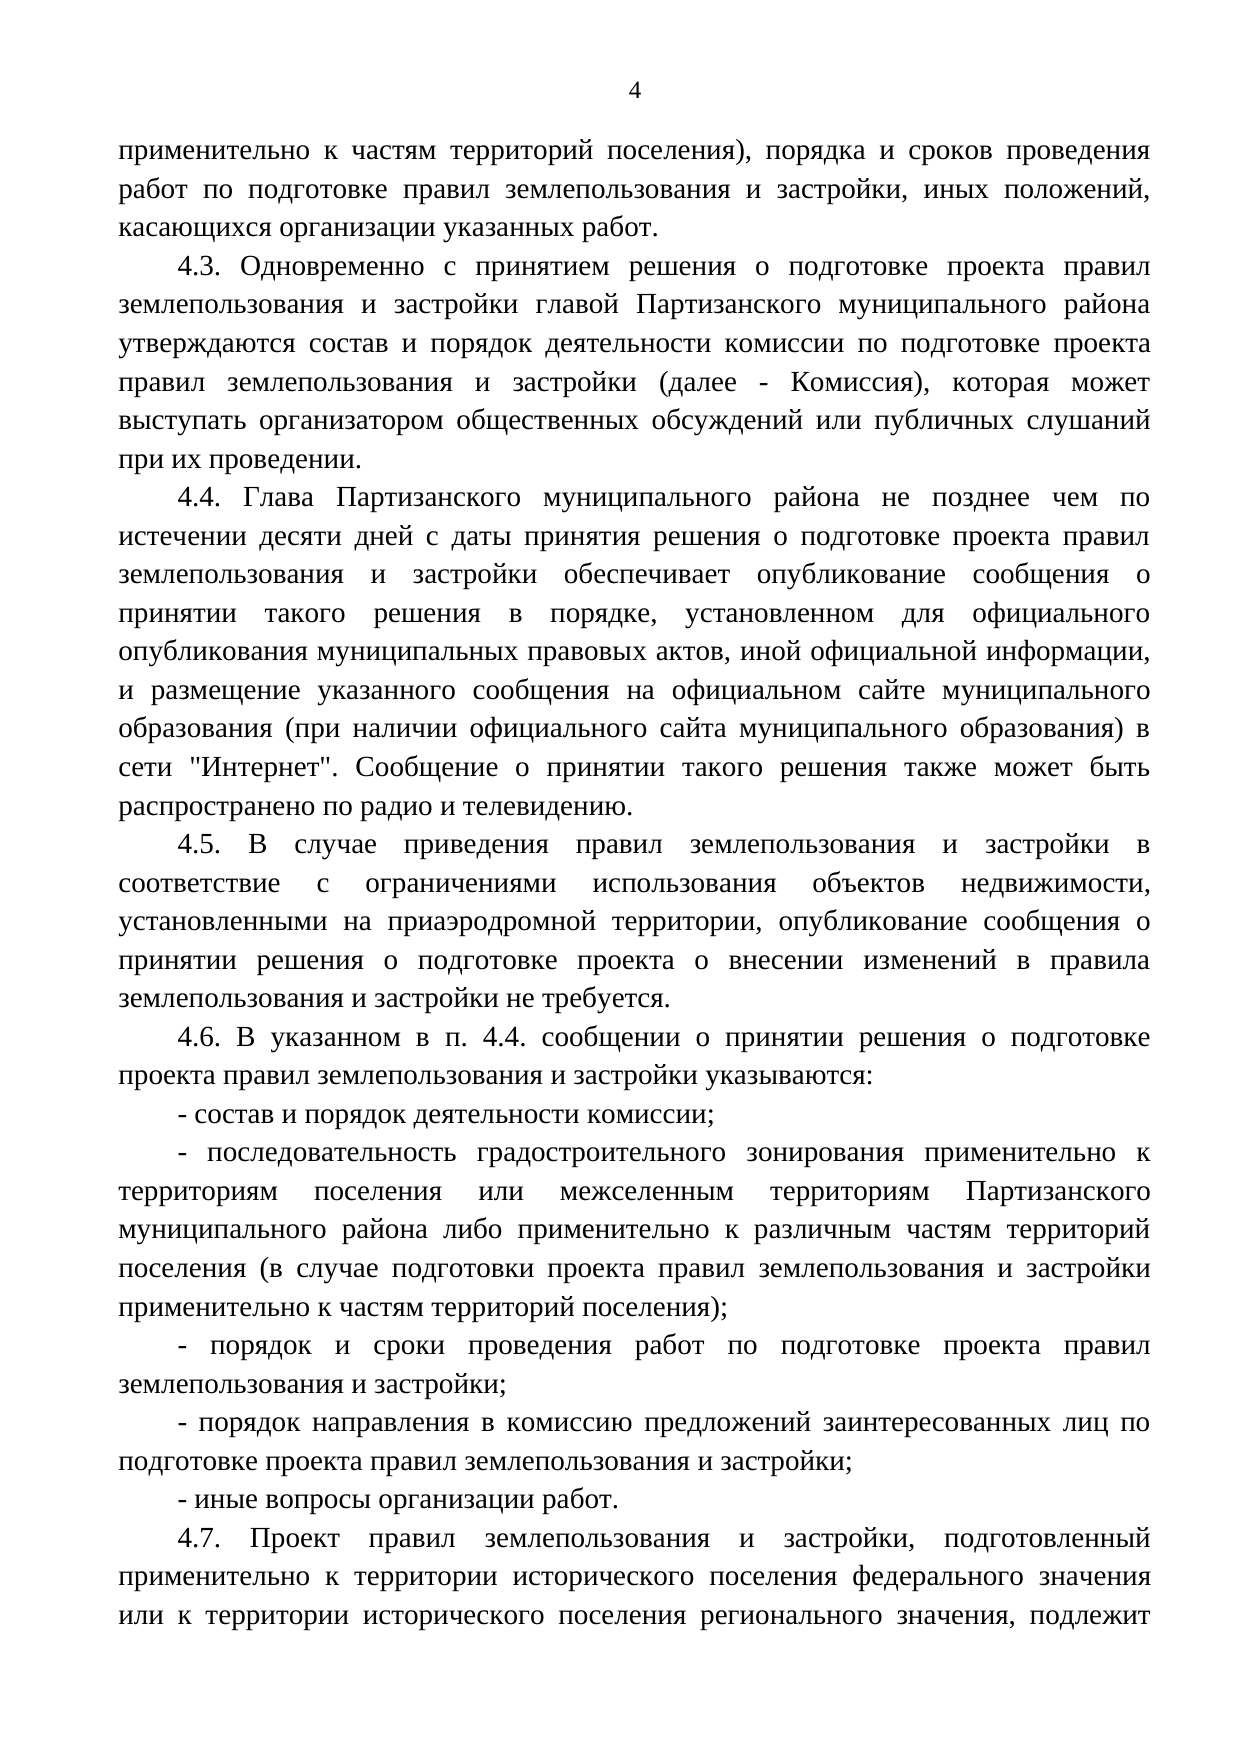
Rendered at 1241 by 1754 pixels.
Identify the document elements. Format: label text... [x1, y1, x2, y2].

text - иные вопросы организации работ. [118, 1481, 1152, 1515]
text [118, 1520, 1152, 1631]
text - порядок направления в комиссию предложений заинтересованных лиц по подготовке проекта правил землепользования и застройки; [118, 1404, 1152, 1476]
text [118, 132, 1152, 243]
text 4.3. Одновременно с принятием решения о подготовке проекта правил землепользования и застройки главой Партизанского муниципального района утверждаются состав и порядок деятельности комиссии по подготовке проекта правил землепользования и застройки (далее - Комиссия), которая может выступать организатором общественных обсуждений или публичных слушаний при их проведении. [118, 248, 1152, 474]
text 4.4. Глава Партизанского муниципального района не позднее чем по истечении десяти дней с даты принятия решения о подготовке проекта правил землепользования и застройки обеспечивает опубликование сообщения о принятии такого решения в порядке, установленном для официального опубликования муниципальных правовых актов, иной официальной информации, и размещение указанного сообщения на официальном сайте муниципального образования (при наличии официального сайта муниципального образования) в сети "Интернет". Сообщение о принятии такого решения также может быть распространено по радио и телевидению. [118, 479, 1152, 821]
text - последовательность градостроительного зонирования применительно к территориям поселения или межселенным территориям Партизанского муниципального района либо применительно к различным частям территорий поселения (в случае подготовки проекта правил землепользования и застройки применительно к частям территорий поселения); [118, 1134, 1152, 1322]
text - порядок и сроки проведения работ по подготовке проекта правил землепользования и застройки; [118, 1327, 1152, 1399]
text 4.6. В указанном в п. 4.4. сообщении о принятии решения о подготовке проекта правил землепользования и застройки указываются: [118, 1019, 1152, 1091]
text 4.5. В случае приведения правил землепользования и застройки в соответствие с ограничениями использования объектов недвижимости, установленными на приаэродромной территории, опубликование сообщения о принятии решения о подготовке проекта о внесении изменений в правила землепользования и застройки не требуется. [118, 826, 1152, 1014]
text - состав и порядок деятельности комиссии; [118, 1096, 1152, 1129]
